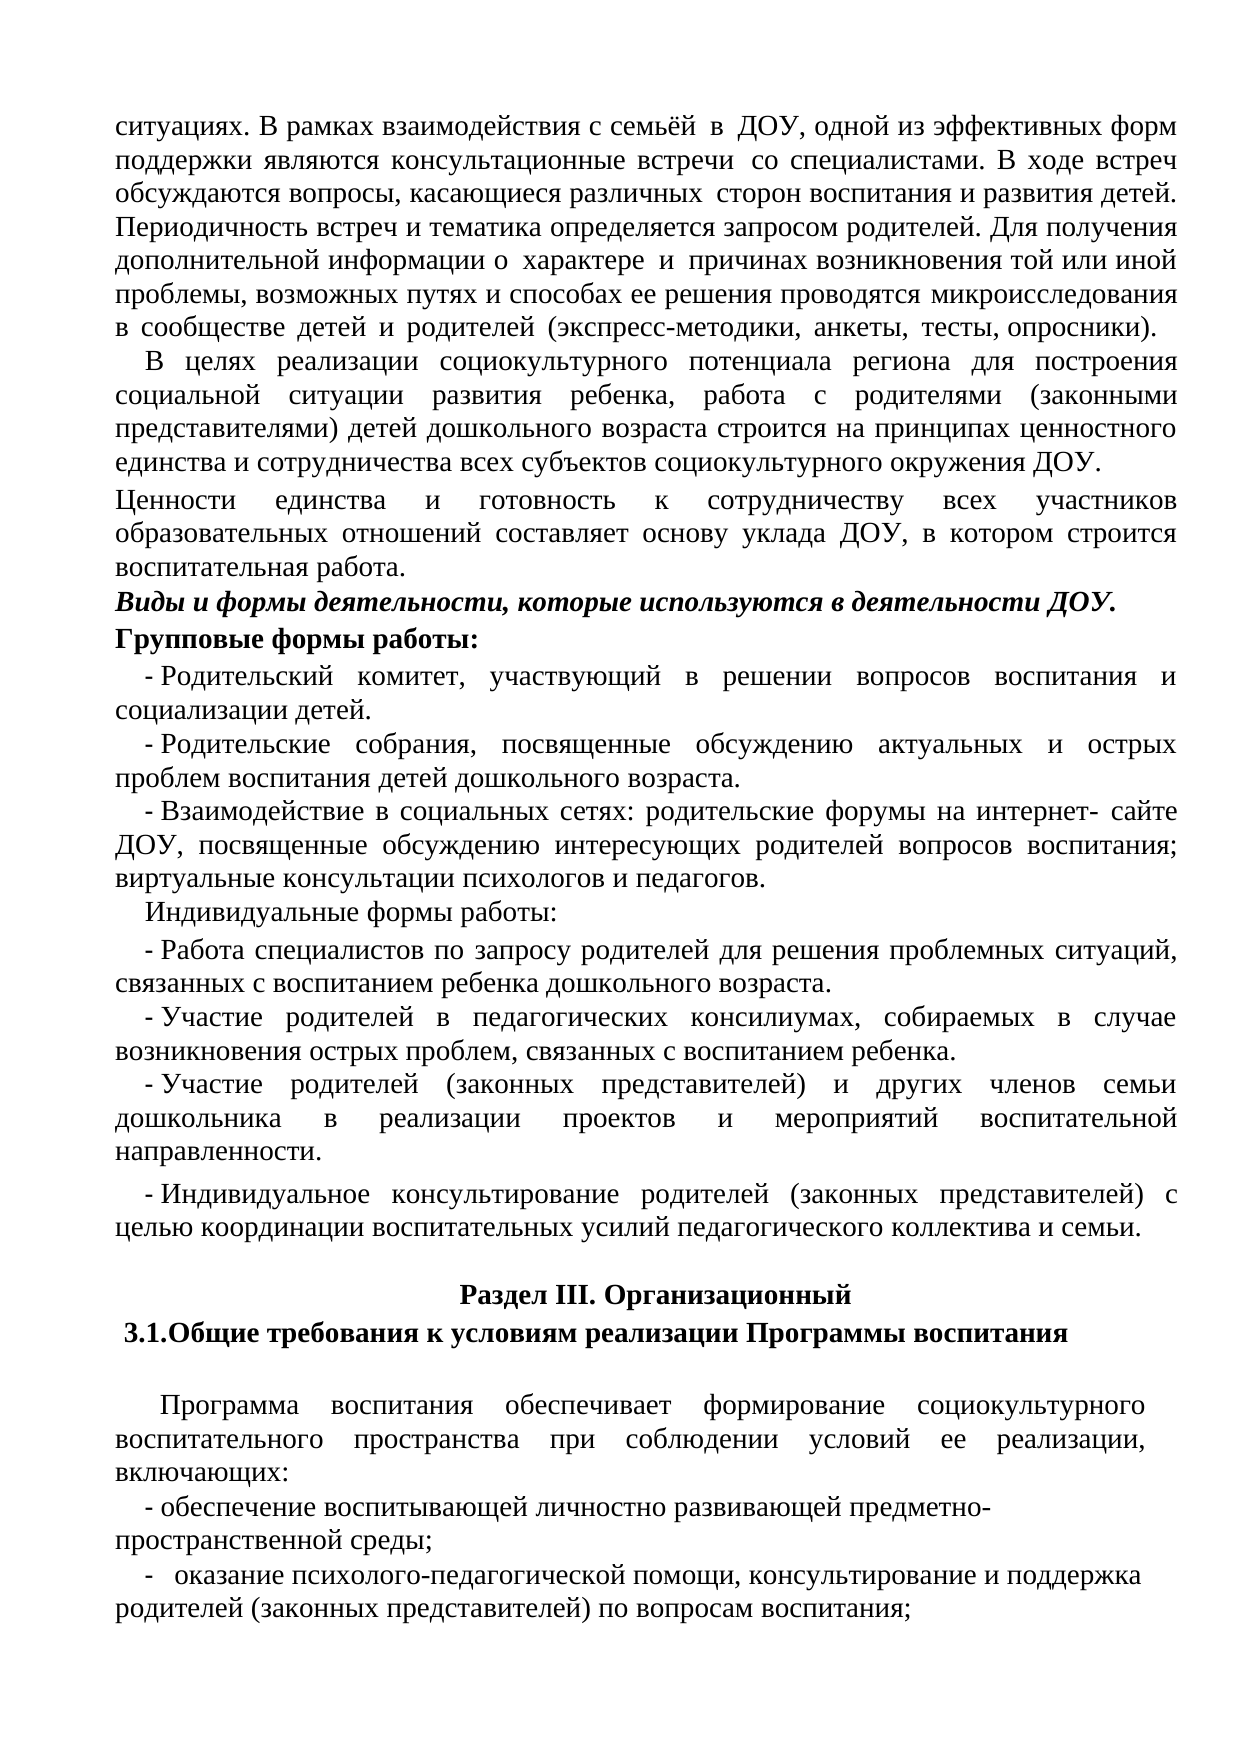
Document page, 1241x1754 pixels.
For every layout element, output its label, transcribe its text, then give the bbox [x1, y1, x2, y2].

subtitle Групповые формы работы: [115, 621, 1178, 655]
text Виды и формы деятельности, которые используются в деятельности ДОУ. [115, 584, 1178, 617]
list оказание психолого-педагогической помощи, консультирование и поддержка родителей (законных представителей) по вопросам воспитания; [115, 1557, 1146, 1624]
list Родительские собрания, посвященные обсуждению актуальных и острых проблем воспитания детей дошкольного возраста. [115, 726, 1178, 793]
list Общие требования к условиям реализации Программы воспитания [71, 1315, 1121, 1349]
text Индивидуальные формы работы: [115, 894, 1178, 928]
list Индивидуальное консультирование родителей (законных представителей) c целью координации воспитательных усилий педагогического коллектива и семьи. [115, 1176, 1178, 1243]
text Программа воспитания обеспечивает формирование социокультурного воспитательного пространства при соблюдении условий ее реализации, включающих: [115, 1387, 1146, 1488]
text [115, 108, 1178, 343]
list Взаимодействие в социальных сетях: родительские форумы на интернет- сайте ДОУ, посвященные обсуждению интересующих родителей вопросов воспитания; виртуальные консультации психологов и педагогов. [115, 793, 1178, 894]
text В целях реализации социокультурного потенциала региона для построения социальной ситуации развития ребенка, работа с родителями (законными представителями) детей дошкольного возраста строится на принципах ценностного единства и сотрудничества всех субъектов социокультурного окружения ДОУ. [115, 343, 1178, 477]
list Работа специалистов по запросу родителей для решения проблемных ситуаций, связанных с воспитанием ребенка дошкольного возраста. [115, 932, 1178, 999]
subtitle Раздел III. Организационный [115, 1277, 1196, 1310]
list Участие родителей в педагогических консилиумах, собираемых в случае возникновения острых проблем, связанных с воспитанием ребенка. [115, 999, 1178, 1066]
text Ценности единства и готовность к сотрудничеству всех участников образовательных отношений составляет основу уклада ДОУ, в котором строится воспитательная работа. [115, 482, 1178, 582]
list обеспечение воспитывающей личностно развивающей предметно- пространственной среды; [115, 1489, 1190, 1556]
list Участие родителей (законных представителей) и других членов семьи дошкольника в реализации проектов и мероприятий воспитательной направленности. [115, 1066, 1178, 1167]
list Родительский комитет, участвующий в решении вопросов воспитания и социализации детей. [115, 658, 1178, 725]
